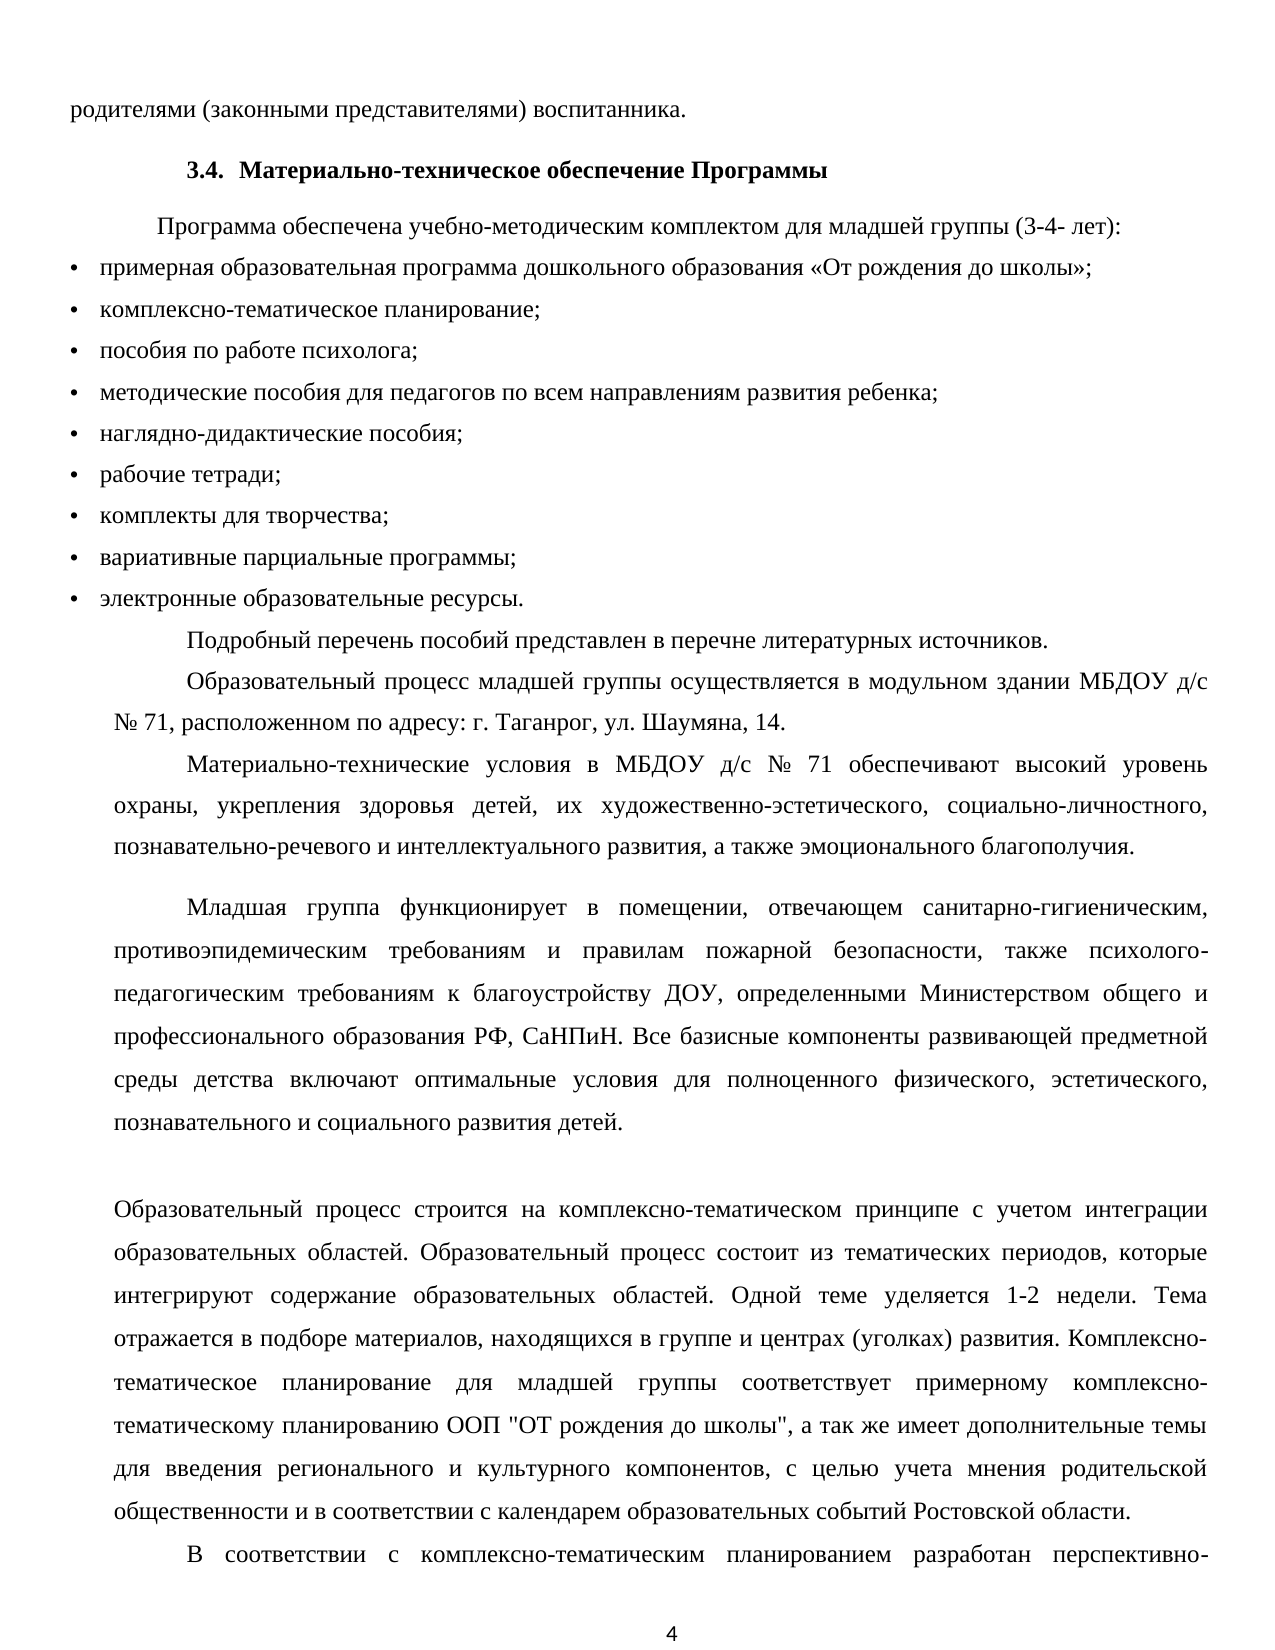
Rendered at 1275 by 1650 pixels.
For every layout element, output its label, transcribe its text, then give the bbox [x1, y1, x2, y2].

text Материально-технические условия в МБДОУ д/с № 71 обеспечивают высокий уровень охраны, укрепления здоровья детей, их художественно-эстетического, социально-личностного, познавательно-речевого и интеллектуального развития, а также эмоционального благополучия. [113, 749, 1209, 860]
text Программа обеспечена учебно-методическим комплектом для младшей группы (3-4- лет): [70, 211, 1209, 240]
list вариативные парциальные программы; [70, 542, 1209, 571]
list комплексно-тематическое планирование; [70, 294, 1209, 323]
text Образовательный процесс младшей группы осуществляется в модульном здании МБДОУ д/с № 71, расположенном по адресу: г. Таганрог, ул. Шаумяна, 14. [113, 666, 1209, 736]
list комплекты для творчества; [70, 501, 1209, 529]
list наглядно-дидактические пособия; [70, 418, 1209, 447]
list примерная образовательная программа дошкольного образования «От рождения до школы»; [70, 252, 1209, 281]
list методические пособия для педагогов по всем направлениям развития ребенка; [70, 377, 1209, 405]
text Подробный перечень пособий представлен в перечне литературных источников. [186, 625, 1209, 653]
list рабочие тетради; [70, 459, 1209, 488]
text Младшая группа функционирует в помещении, отвечающем санитарно-гигиеническим, противоэпидемическим требованиям и правилам пожарной безопасности, также психологопедагогическим требованиям к благоустройству ДОУ, определенными Министерством общего и профессионального образования РФ, СаНПиН. Все базисные компоненты развивающей предметной среды детства включают оптимальные условия для полноценного физического, эстетического, познавательного и социального развития детей. [113, 892, 1209, 1136]
list пособия по работе психолога; [70, 335, 1209, 364]
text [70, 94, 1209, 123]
list Материально-техническое обеспечение Программы [239, 155, 1209, 184]
text Образовательный процесс строится на комплексно-тематическом принципе с учетом интеграции образовательных областей. Образовательный процесс состоит из тематических периодов, которые интегрируют содержание образовательных областей. Одной теме уделяется 1-2 недели. Тема отражается в подборе материалов, находящихся в группе и центрах (уголках) развития. Комплексно-тематическое планирование для младшей группы соответствует примерному комплексно-тематическому планированию ООП "ОТ рождения до школы", а так же имеет дополнительные темы для введения регионального и культурного компонентов, с целью учета мнения родительской общественности и в соответствии с календарем образовательных событий Ростовской области. [113, 1194, 1209, 1525]
list электронные образовательные ресурсы. [70, 583, 1209, 612]
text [113, 1539, 1209, 1568]
